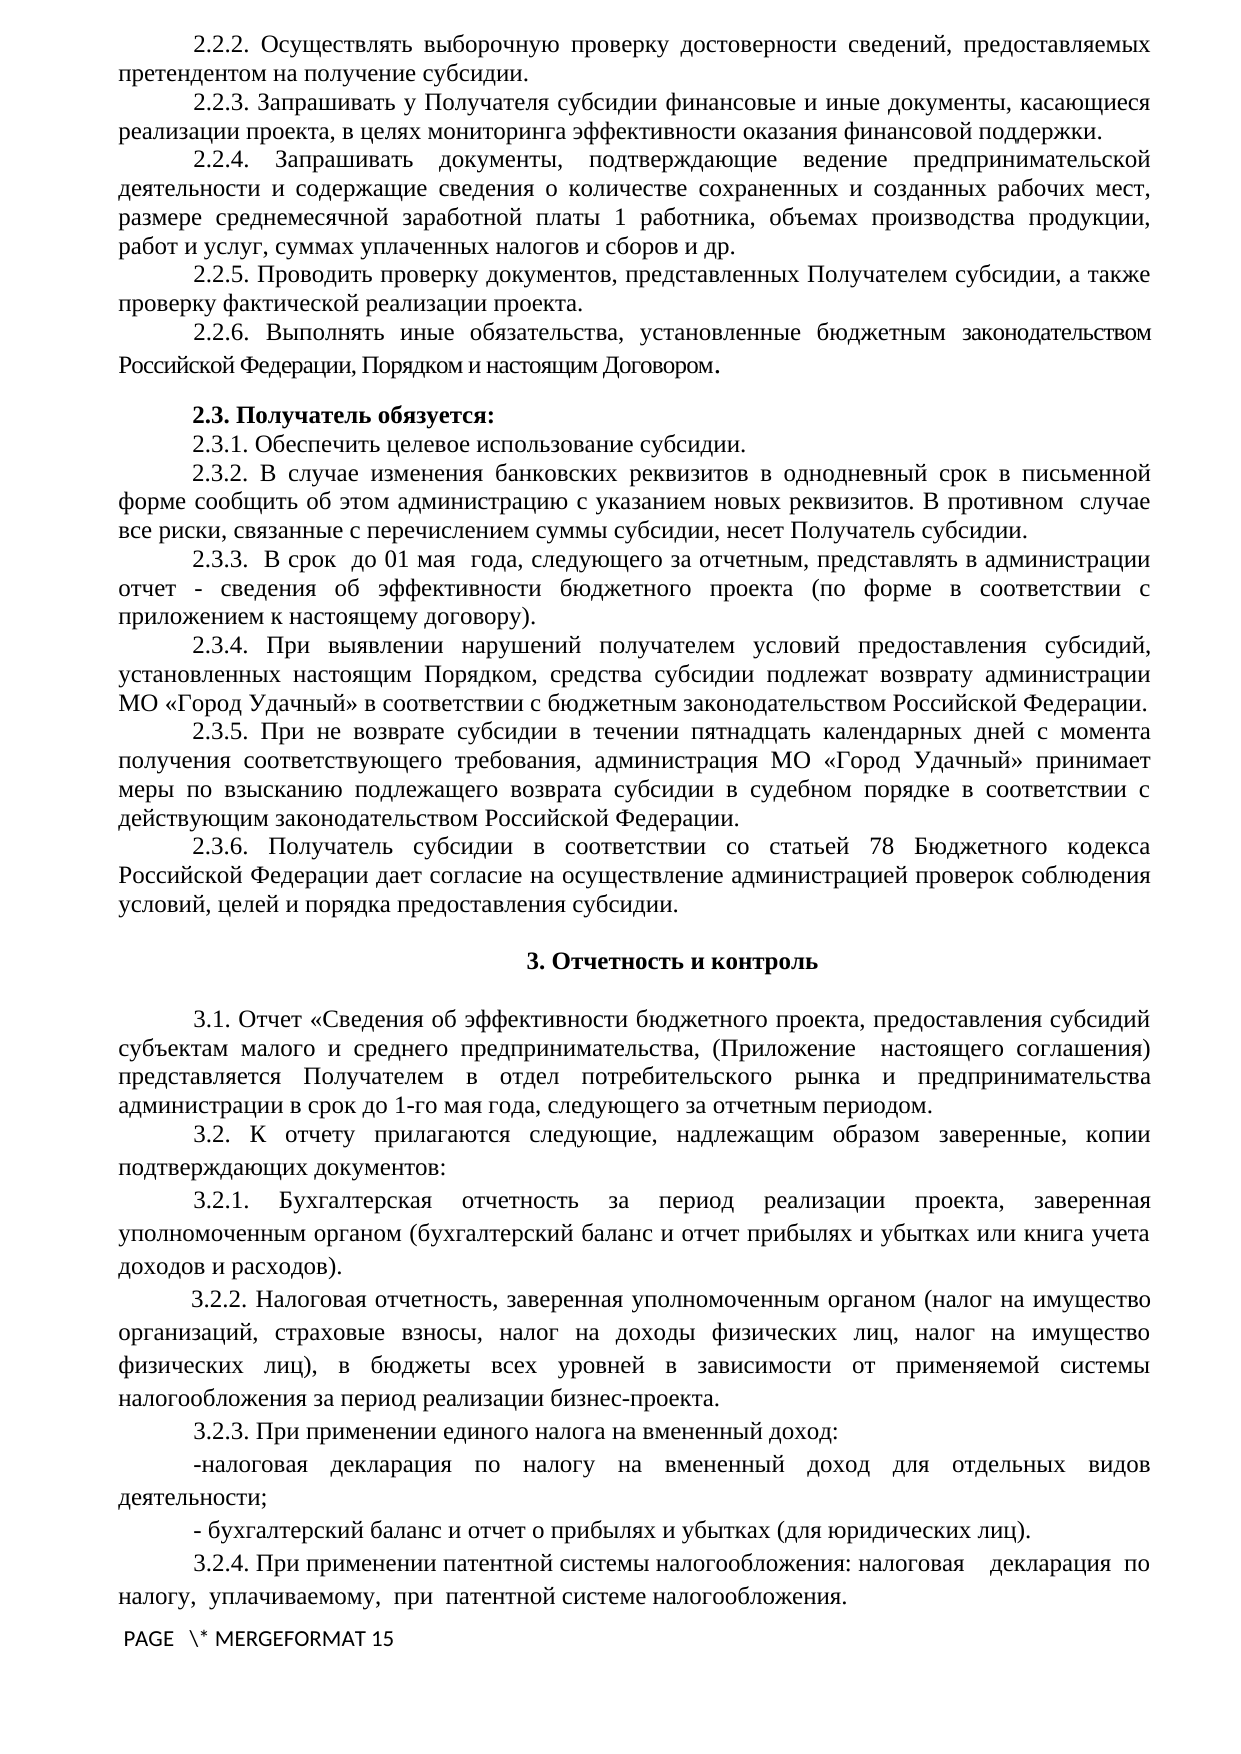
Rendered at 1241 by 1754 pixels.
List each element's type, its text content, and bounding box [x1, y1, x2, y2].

text 2.3.3. В срок до 01 мая года, следующего за отчетным, представлять в администрации отчет - сведения об эффективности бюджетного проекта (по форме в соответствии с приложением к настоящему договору). [118, 544, 1152, 630]
text 3.2.2. Налоговая отчетность, заверенная уполномоченным органом (налог на имущество организаций, страховые взносы, налог на доходы физических лиц, налог на имущество физических лиц), в бюджеты всех уровней в зависимости от применяемой системы налогообложения за период реализации бизнес-проекта. [118, 1284, 1152, 1412]
text 2.2.6. Выполнять иные обязательства, установленные бюджетным законодательством Российской Федерации, Порядком и настоящим Договором. [118, 317, 1152, 379]
text 3.2.3. При применении единого налога на вмененный доход: [118, 1416, 1152, 1445]
text - бухгалтерский баланс и отчет о прибылях и убытках (для юридических лиц). [118, 1515, 1152, 1544]
text 3.2.1. Бухгалтерская отчетность за период реализации проекта, заверенная уполномоченным органом (бухгалтерский баланс и отчет прибылях и убытках или книга учета доходов и расходов). [118, 1185, 1152, 1280]
text 3.1. Отчет «Сведения об эффективности бюджетного проекта, предоставления субсидий субъектам малого и среднего предпринимательства, (Приложение настоящего соглашения) представляется Получателем в отдел потребительского рынка и предпринимательства администрации в срок до 1-го мая года, следующего за отчетным периодом. [118, 1004, 1152, 1119]
text 2.2.2. Осуществлять выборочную проверку достоверности сведений, предоставляемых претендентом на получение субсидии. [118, 29, 1152, 87]
text 2.3.4. При выявлении нарушений получателем условий предоставления субсидий, установленных настоящим Порядком, средства субсидии подлежат возврату администрации МО «Город Удачный» в соответствии с бюджетным законодательством Российской Федерации. [118, 630, 1152, 716]
text 2.3.1. Обеспечить целевое использование субсидии. [118, 429, 1152, 458]
text 3.2. К отчету прилагаются следующие, надлежащим образом заверенные, копии подтверждающих документов: [118, 1119, 1152, 1181]
text 2.2.5. Проводить проверку документов, представленных Получателем субсидии, а также проверку фактической реализации проекта. [118, 259, 1152, 317]
text 2.2.4. Запрашивать документы, подтверждающие ведение предпринимательской деятельности и содержащие сведения о количестве сохраненных и созданных рабочих мест, размере среднемесячной заработной платы 1 работника, объемах производства продукции, работ и услуг, суммах уплаченных налогов и сборов и др. [118, 144, 1152, 259]
text 3. Отчетность и контроль [118, 946, 1152, 975]
text 2.3.2. В случае изменения банковских реквизитов в однодневный срок в письменной форме сообщить об этом администрацию с указанием новых реквизитов. В противном случае все риски, связанные с перечислением суммы субсидии, несет Получатель субсидии. [118, 458, 1152, 544]
text 2.3.6. Получатель субсидии в соответствии со статьей 78 Бюджетного кодекса Российской Федерации дает согласие на осуществление администрацией проверок соблюдения условий, целей и порядка предоставления субсидии. [118, 831, 1152, 918]
text 2.2.3. Запрашивать у Получателя субсидии финансовые и иные документы, касающиеся реализации проекта, в целях мониторинга эффективности оказания финансовой поддержки. [118, 87, 1152, 144]
text 2.3. Получатель обязуется: [118, 400, 1152, 429]
text 3.2.4. При применении патентной системы налогообложения: налоговая декларация по налогу, уплачиваемому, при патентной системе налогообложения. [118, 1548, 1152, 1610]
text 2.3.5. При не возврате субсидии в течении пятнадцать календарных дней с момента получения соответствующего требования, администрация МО «Город Удачный» принимает меры по взысканию подлежащего возврата субсидии в судебном порядке в соответствии с действующим законодательством Российской Федерации. [118, 716, 1152, 831]
text -налоговая декларация по налогу на вмененный доход для отдельных видов деятельности; [118, 1449, 1152, 1511]
